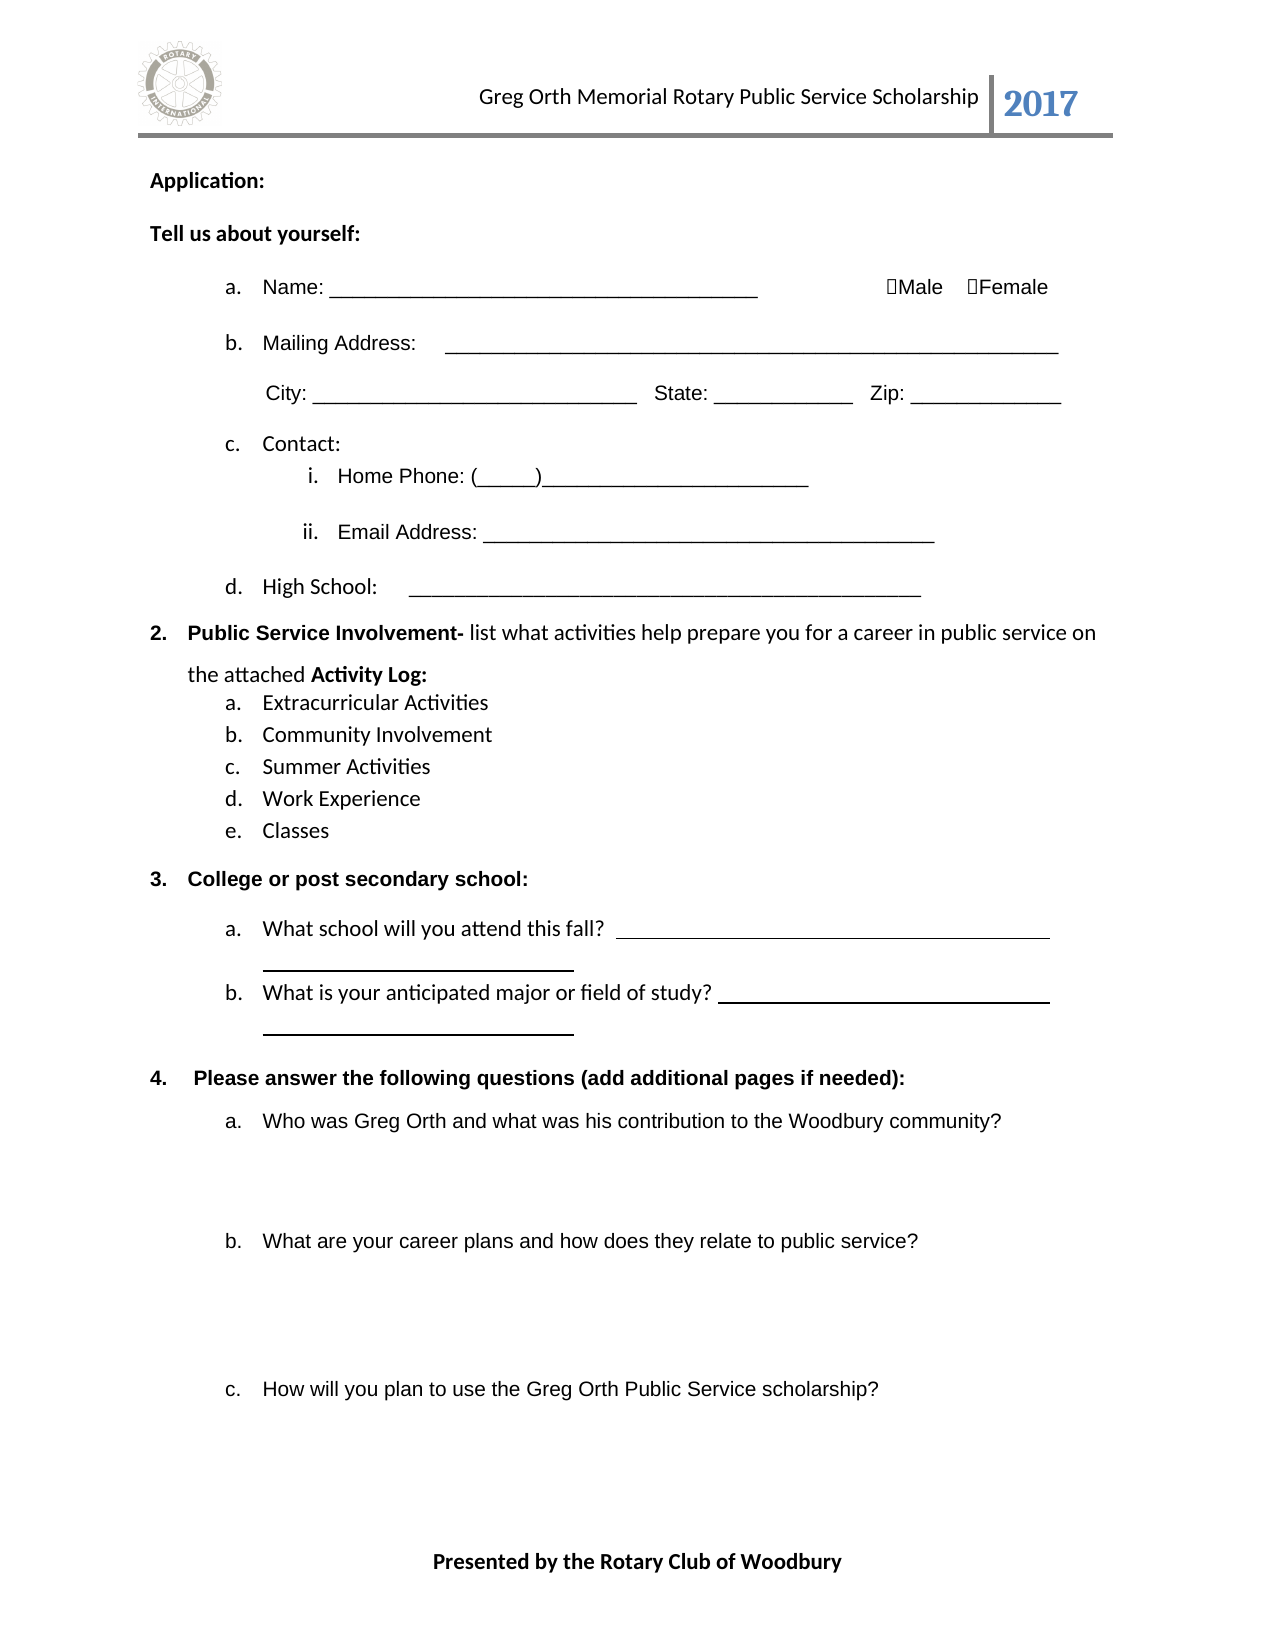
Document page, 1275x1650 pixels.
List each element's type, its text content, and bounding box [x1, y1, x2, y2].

list Please answer the following questions (add additional pages if needed): [150, 1066, 1125, 1090]
list How will you plan to use the Greg Orth Public Service scholarship? [225, 1377, 1125, 1401]
list Name: _____________________________________ Male Female [225, 272, 1125, 300]
list What is your anticipated major or field of study? [225, 978, 1125, 1038]
list Extracurricular Activities [225, 688, 1125, 716]
list College or post secondary school: [150, 849, 1125, 891]
list Classes [225, 817, 1125, 845]
list High School: _____________________________________________ [225, 572, 1125, 600]
list Summer Activities [225, 752, 1125, 780]
list Community Involvement [225, 720, 1125, 748]
list Contact: [225, 429, 1125, 457]
list Email Address: _______________________________________ [319, 517, 1125, 545]
list Work Experience [225, 784, 1125, 812]
text City: ____________________________ State: ____________ Zip: _____________ [225, 381, 1125, 405]
text Application: [150, 166, 1125, 194]
list Home Phone: (_____)_______________________ [319, 461, 1125, 489]
list What school will you attend this fall? [225, 914, 1125, 974]
list Public Service Involvement- list what activities help prepare you for a career in public service on the attached Activity Log: [150, 604, 1125, 688]
list Mailing Address: _____________________________________________________ [225, 328, 1125, 356]
list Who was Greg Orth and what was his contribution to the Woodbury community? [225, 1109, 1125, 1133]
list What are your career plans and how does they relate to public service? [225, 1229, 1125, 1253]
text Tell us about yourself: [150, 219, 1125, 247]
